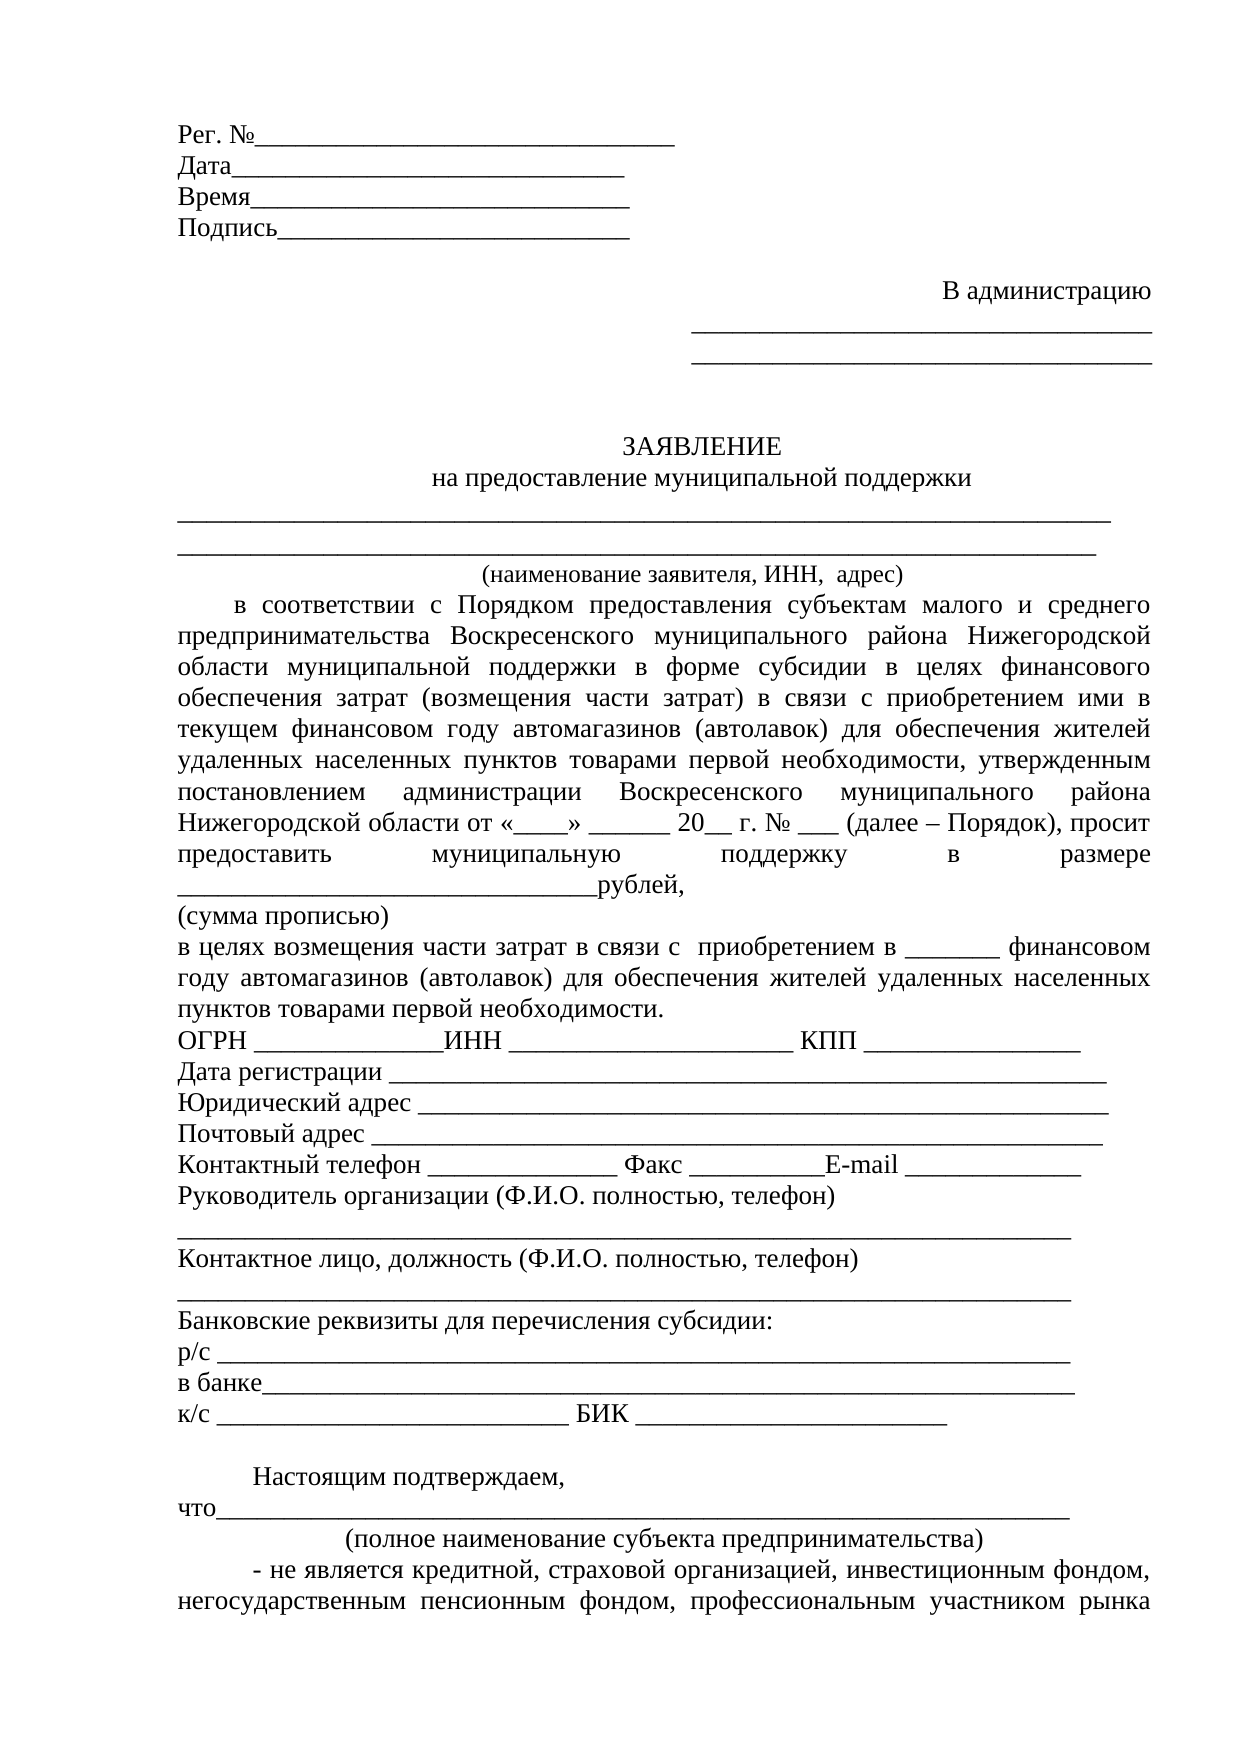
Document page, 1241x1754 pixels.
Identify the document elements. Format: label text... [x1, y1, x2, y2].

text Дата регистрации _____________________________________________________ [177, 1055, 1152, 1086]
text в банке____________________________________________________________ [177, 1366, 1152, 1397]
text ________________________________________________________________ [177, 492, 1152, 525]
text на предоставление муниципальной поддержки [177, 461, 1152, 492]
text ОГРН ______________ИНН _____________________ КПП ________________ [177, 1024, 1152, 1055]
text Подпись__________________________ [177, 212, 1152, 243]
text в соответствии с Порядком предоставления субъектам малого и среднего предпринимательства Воскресенского муниципального района Нижегородской области муниципальной поддержки в форме субсидии в целях финансового обеспечения затрат (возмещения части затрат) в связи с приобретением ими в текущем финансовом году автомагазинов (автолавок) для обеспечения жителей удаленных населенных пунктов товарами первой необходимости, утвержденным постановлением администрации Воскресенского муниципального района Нижегородской области от «____» ______ 20__ г. № ___ (далее – Порядок), просит предоставить муниципальную поддержку в размере _______________________________рублей, [177, 588, 1152, 899]
text Дата_____________________________ [177, 149, 1152, 180]
text (полное наименование субъекта предпринимательства) [177, 1522, 1152, 1553]
text Контактное лицо, должность (Ф.И.О. полностью, телефон) __________________________________________________________________ [177, 1242, 1152, 1304]
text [177, 1553, 1152, 1616]
text Юридический адрес ___________________________________________________ [177, 1086, 1152, 1117]
text __________________________________ [177, 305, 1152, 336]
text Время____________________________ [177, 180, 1152, 212]
text Банковские реквизиты для перечисления субсидии: [177, 1304, 1152, 1335]
text Контактный телефон ______________ Факс __________E-mail _____________ [177, 1148, 1152, 1179]
text Настоящим подтверждаем, что_______________________________________________________________ [177, 1460, 1152, 1522]
text Рег. №_______________________________ [177, 118, 1152, 149]
text ЗАЯВЛЕНИЕ [177, 429, 1152, 461]
text _______________________________________________________________ [177, 525, 1152, 559]
text __________________________________ [177, 336, 1152, 367]
text р/с _______________________________________________________________ [177, 1335, 1152, 1366]
text в целях возмещения части затрат в связи с приобретением в _______ финансовом году автомагазинов (автолавок) для обеспечения жителей удаленных населенных пунктов товарами первой необходимости. [177, 930, 1152, 1024]
text к/с __________________________ БИК _______________________ [177, 1397, 1152, 1429]
text Почтовый адрес ______________________________________________________ [177, 1117, 1152, 1148]
text В администрацию [177, 274, 1152, 305]
text Руководитель организации (Ф.И.О. полностью, телефон) __________________________________________________________________ [177, 1179, 1152, 1242]
text (наименование заявителя, ИНН, адрес) [177, 559, 1152, 588]
text (сумма прописью) [177, 899, 1152, 930]
